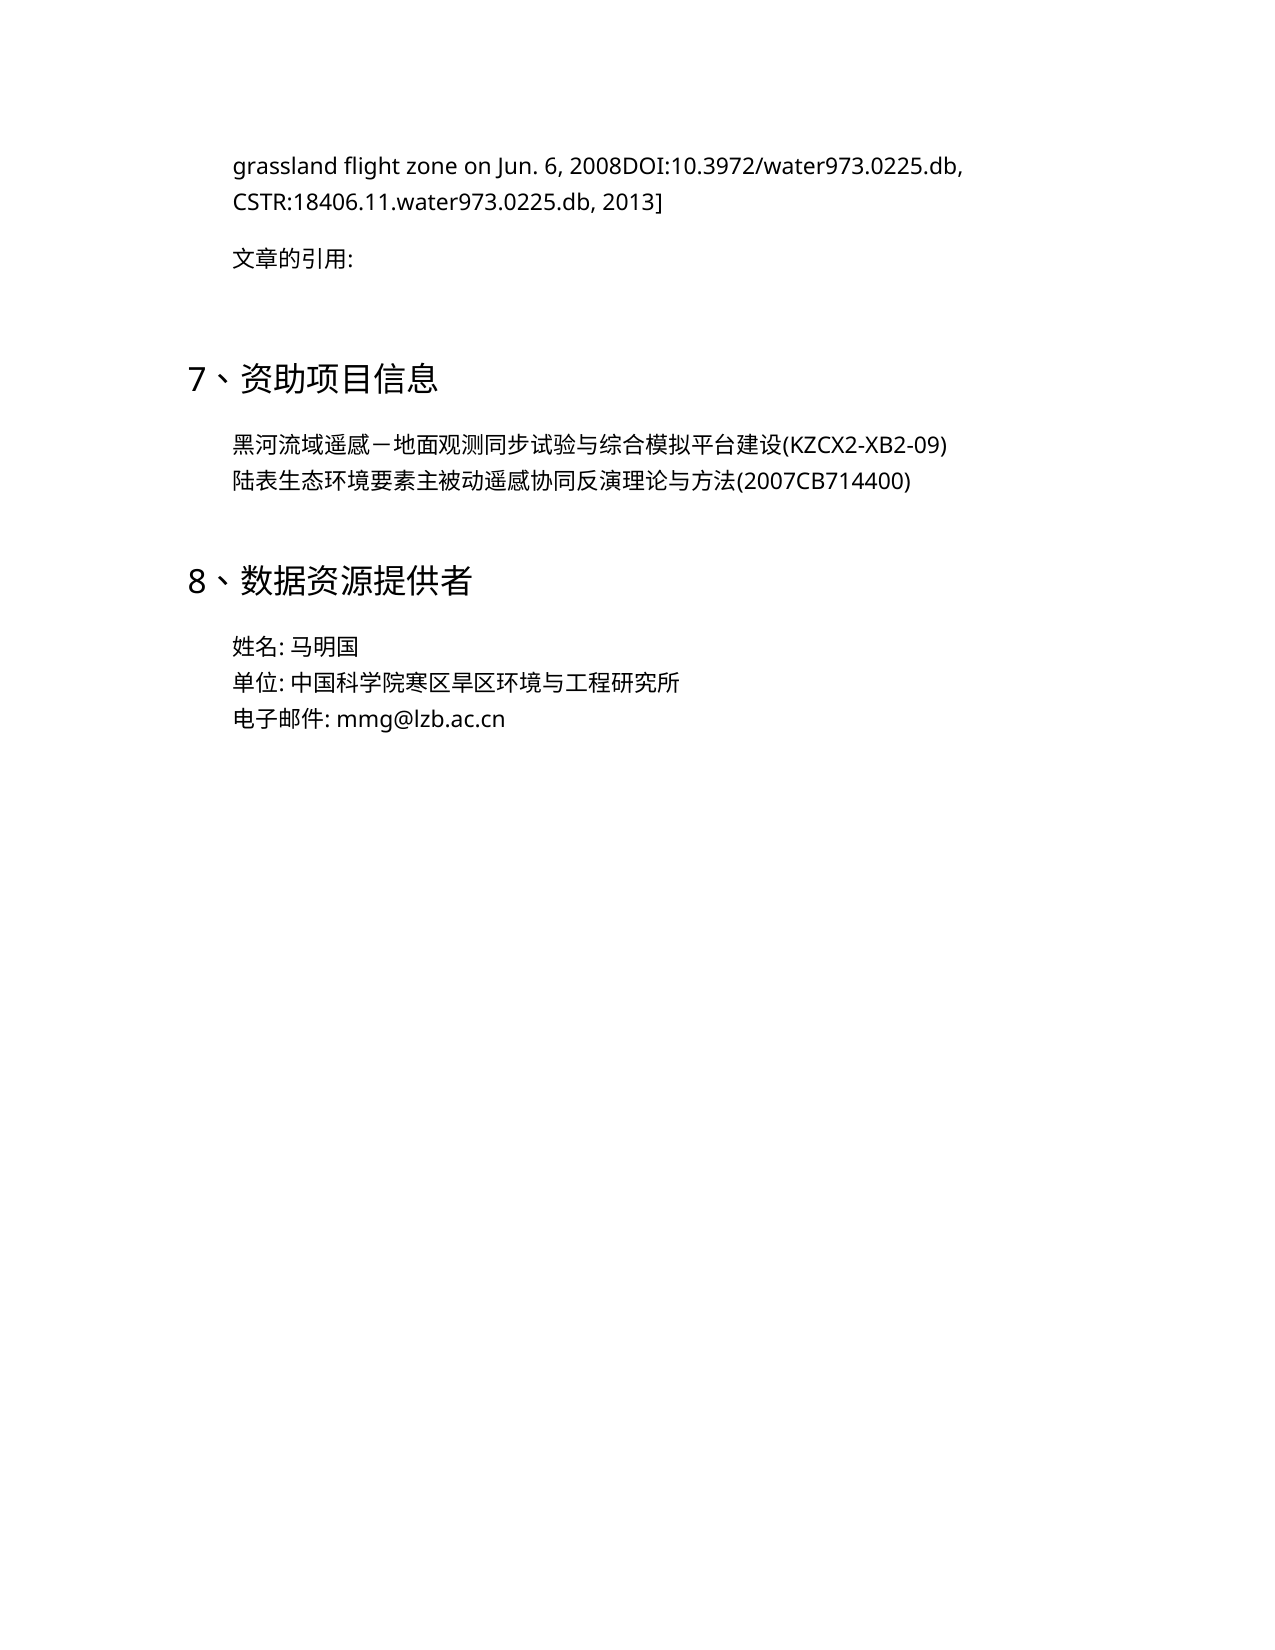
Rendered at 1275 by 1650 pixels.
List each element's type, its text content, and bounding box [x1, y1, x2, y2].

text 8、数据资源提供者 [187, 558, 1087, 603]
text 7、资助项目信息 [187, 356, 1087, 402]
text 黑河流域遥感－地面观测同步试验与综合模拟平台建设(KZCX2-XB2-09) 陆表生态环境要素主被动遥感协同反演理论与方法(2007CB714400) [232, 429, 1087, 532]
text 姓名: 马明国 单位: 中国科学院寒区旱区环境与工程研究所 电子邮件: mmg@lzb.ac.cn [232, 631, 1087, 806]
text 文章的引用: [232, 243, 1087, 274]
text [232, 150, 1087, 217]
